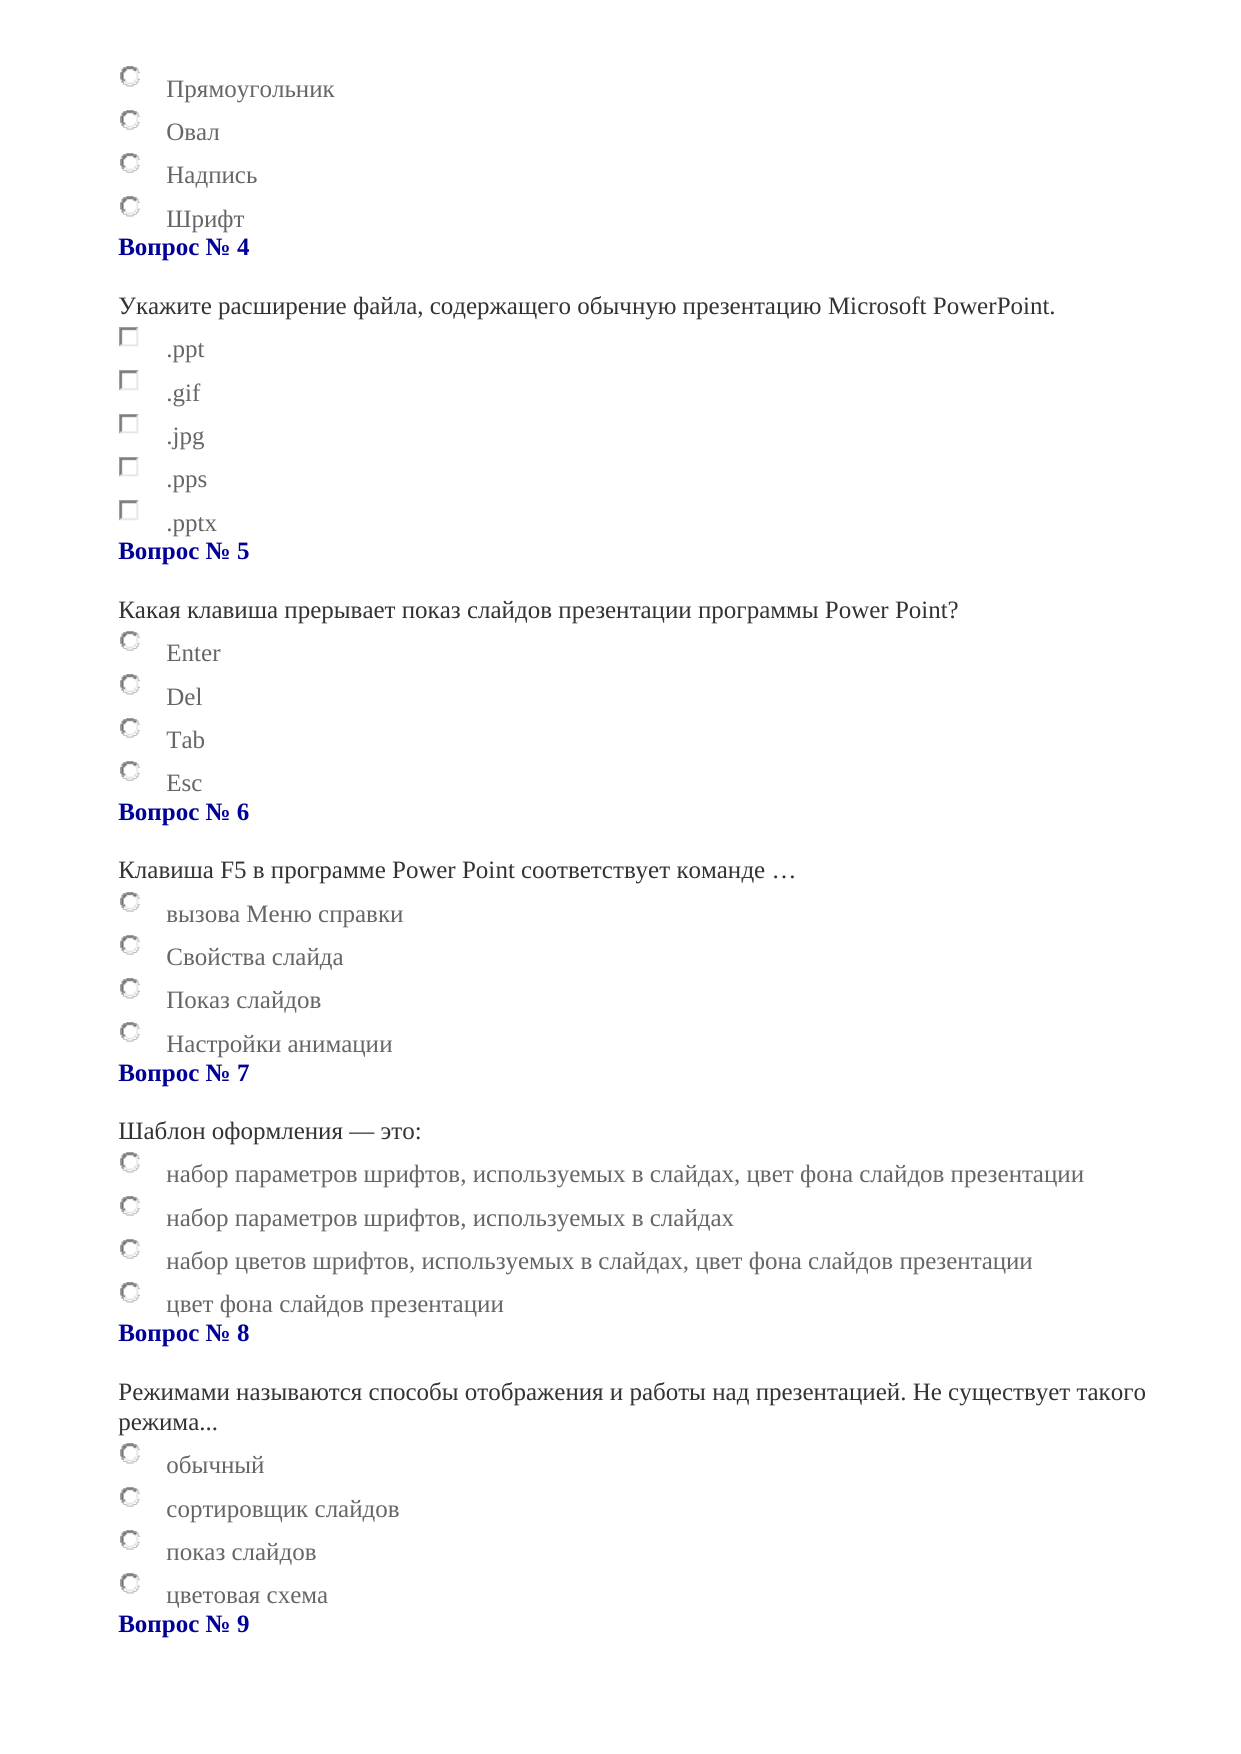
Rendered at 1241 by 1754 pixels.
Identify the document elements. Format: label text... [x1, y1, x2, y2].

text Вопрос № 6 [118, 797, 1181, 854]
text Вопрос № 8 [118, 1318, 1181, 1375]
text Вопрос № 5 [118, 536, 1181, 593]
text Вопрос № 7 [118, 1058, 1181, 1114]
text Вопрос № 9 [118, 1609, 1181, 1666]
text набор параметров шрифтов, используемых в слайдах, цвет фона слайдов презентации набор параметров шрифтов, используемых в слайдах набор цветов шрифтов, используемых в слайдах, цвет фона слайдов презентации цвет фона слайдов презентации [118, 1145, 1181, 1318]
text Какая клавиша прерывает показ слайдов презентации программы Power Point? [118, 593, 1181, 624]
text Шаблон оформления — это: [118, 1114, 1181, 1145]
text вызова Меню справки Свойства слайда Показ слайдов Настройки анимации [118, 884, 1181, 1058]
text Режимами называются способы отображения и работы над презентацией. Не существует такого режима... [118, 1375, 1181, 1436]
text Вопрос № 4 [118, 232, 1181, 289]
text Enter Del Tab Esc [118, 624, 1181, 797]
text .рpt .gif .jpg .pps .рptx [118, 320, 1181, 536]
text Укажите расширение файла, содержащего обычную презентацию Microsoft PowerPoint. [118, 289, 1181, 320]
text обычный сортировщик слайдов показ слайдов цветовая схема [118, 1436, 1181, 1609]
text Клавиша F5 в программе Power Point соответствует команде … [118, 854, 1181, 884]
text Прямоугольник Овал Надпись Шрифт [118, 59, 1181, 232]
